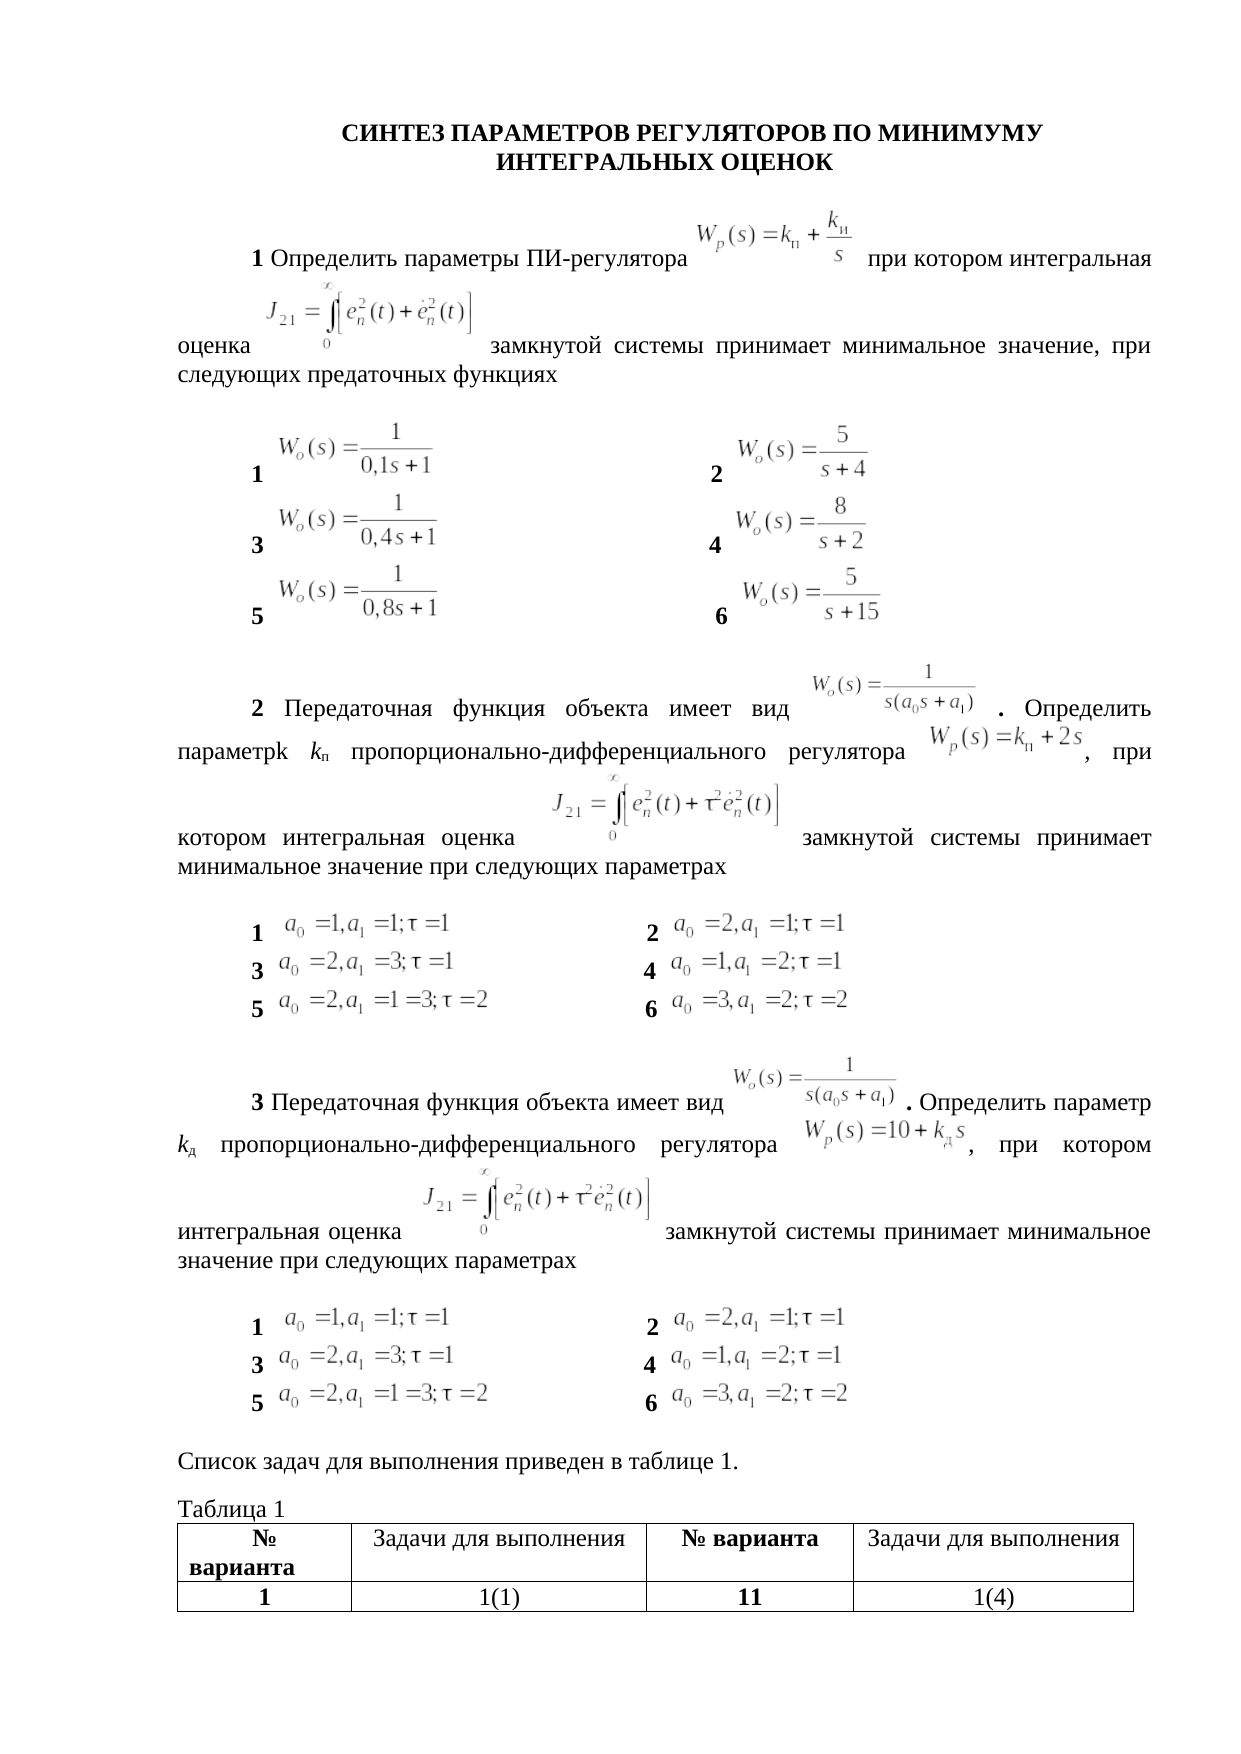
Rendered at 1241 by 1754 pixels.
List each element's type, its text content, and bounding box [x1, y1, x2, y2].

text 5 6 [177, 558, 1152, 629]
text 5 6 [177, 1379, 1152, 1417]
text 3 4 [177, 1341, 1152, 1379]
table_cell 11 [647, 1582, 853, 1611]
text 1 Определить параметры ПИ-регулятора при котором интегральная оценка замкнутой системы принимает минимальное значение, при следующих предаточных функциях [177, 204, 1152, 388]
table_cell 1(1) [352, 1582, 646, 1611]
text 1 2 [177, 416, 1152, 487]
text 3 4 [177, 947, 1152, 985]
text Таблица 1 [177, 1494, 1152, 1522]
table_cell 1 [178, 1582, 351, 1611]
table_header Задачи для выполнения [854, 1524, 1133, 1581]
text 2 Передаточная функция объекта имеет вид . Определить параметрk kп пропорционально-дифференциального регулятора , при котором интегральная оценка замкнутой системы принимает минимальное значение при следующих параметрах [177, 658, 1152, 880]
table_cell 1(4) [854, 1582, 1133, 1611]
table_header № варианта [178, 1524, 351, 1581]
text 5 6 [177, 985, 1152, 1023]
table_header Задачи для выполнения [352, 1524, 646, 1581]
text 1 2 [177, 1302, 1152, 1341]
text 3 4 [177, 487, 1152, 558]
table_header № варианта [647, 1524, 853, 1581]
text 1 2 [177, 909, 1152, 947]
text Список задач для выполнения приведен в таблице 1. [177, 1446, 1152, 1474]
text 3 Передаточная функция объекта имеет вид . Определить параметр kд пропорционально-дифференциального регулятора , при котором интегральная оценка замкнутой системы принимает минимальное значение при следующих параметрах [177, 1052, 1152, 1274]
text синтез параметров регуляторов по минимуму интегральных оценок [177, 118, 1152, 176]
